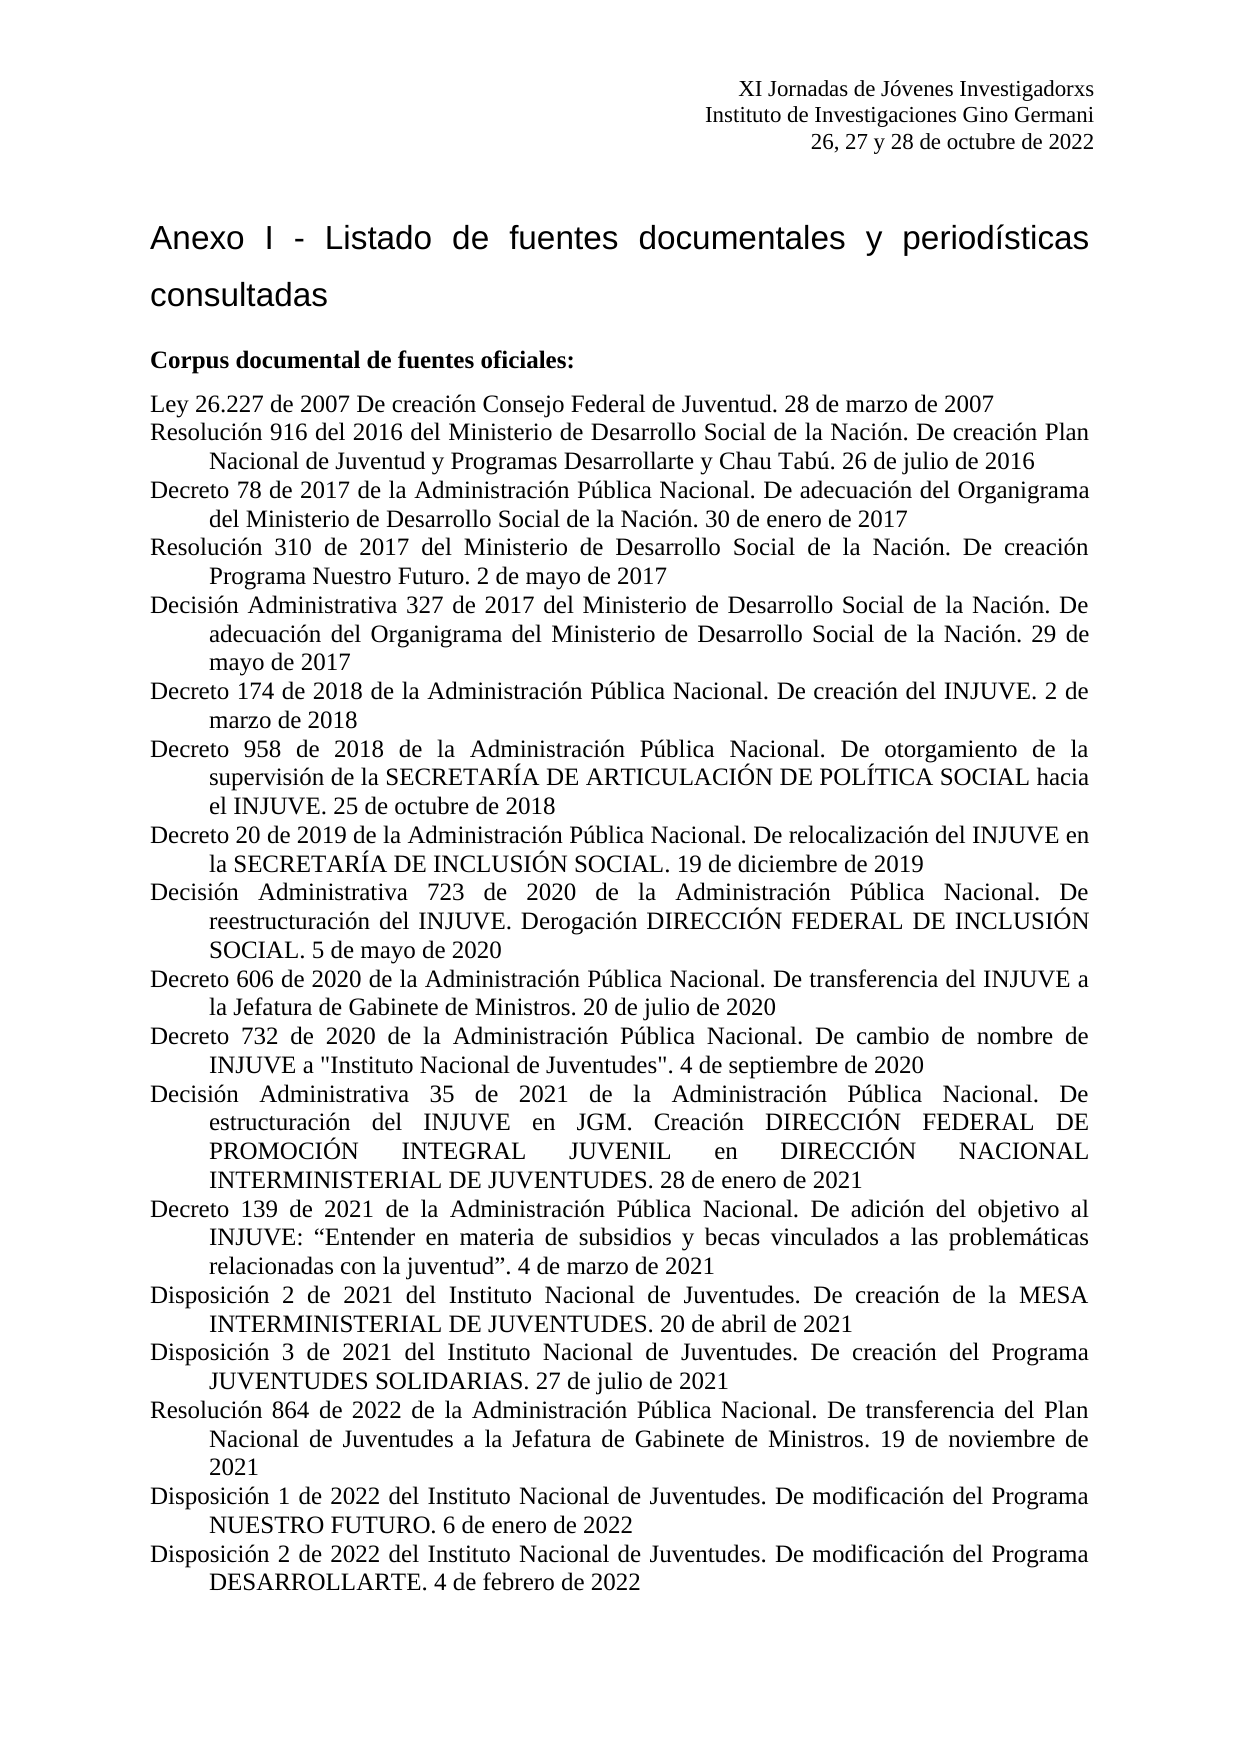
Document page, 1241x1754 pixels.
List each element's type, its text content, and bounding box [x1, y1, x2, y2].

text Decreto 20 de 2019 de la Administración Pública Nacional. De relocalización del INJUVE en la SECRETARÍA DE INCLUSIÓN SOCIAL. 19 de diciembre de 2019 [150, 820, 1090, 877]
text Ley 26.227 de 2007 De creación Consejo Federal de Juventud. 28 de marzo de 2007 [150, 389, 1090, 417]
text Decreto 139 de 2021 de la Administración Pública Nacional. De adición del objetivo al INJUVE: “Entender en materia de subsidios y becas vinculados a las problemáticas relacionadas con la juventud”. 4 de marzo de 2021 [150, 1194, 1090, 1280]
subtitle Anexo I - Listado de fuentes documentales y periodísticas consultadas [150, 218, 1090, 314]
text Decisión Administrativa 35 de 2021 de la Administración Pública Nacional. De estructuración del INJUVE en JGM. Creación DIRECCIÓN FEDERAL DE PROMOCIÓN INTEGRAL JUVENIL en DIRECCIÓN NACIONAL INTERMINISTERIAL DE JUVENTUDES. 28 de enero de 2021 [150, 1079, 1090, 1194]
text Decisión Administrativa 327 de 2017 del Ministerio de Desarrollo Social de la Nación. De adecuación del Organigrama del Ministerio de Desarrollo Social de la Nación. 29 de mayo de 2017 [150, 590, 1090, 676]
text Resolución 916 del 2016 del Ministerio de Desarrollo Social de la Nación. De creación Plan Nacional de Juventud y Programas Desarrollarte y Chau Tabú. 26 de julio de 2016 [150, 417, 1090, 475]
text Disposición 1 de 2022 del Instituto Nacional de Juventudes. De modificación del Programa NUESTRO FUTURO. 6 de enero de 2022 [150, 1481, 1090, 1539]
text Disposición 3 de 2021 del Instituto Nacional de Juventudes. De creación del Programa JUVENTUDES SOLIDARIAS. 27 de julio de 2021 [150, 1337, 1090, 1395]
text Decreto 732 de 2020 de la Administración Pública Nacional. De cambio de nombre de INJUVE a "Instituto Nacional de Juventudes". 4 de septiembre de 2020 [150, 1021, 1090, 1079]
text Corpus documental de fuentes oficiales: [150, 346, 1090, 374]
text Decisión Administrativa 723 de 2020 de la Administración Pública Nacional. De reestructuración del INJUVE. Derogación DIRECCIÓN FEDERAL DE INCLUSIÓN SOCIAL. 5 de mayo de 2020 [150, 877, 1090, 964]
text Decreto 606 de 2020 de la Administración Pública Nacional. De transferencia del INJUVE a la Jefatura de Gabinete de Ministros. 20 de julio de 2020 [150, 964, 1090, 1021]
text Decreto 958 de 2018 de la Administración Pública Nacional. De otorgamiento de la supervisión de la SECRETARÍA DE ARTICULACIÓN DE POLÍTICA SOCIAL hacia el INJUVE. 25 de octubre de 2018 [150, 734, 1090, 820]
text Decreto 78 de 2017 de la Administración Pública Nacional. De adecuación del Organigrama del Ministerio de Desarrollo Social de la Nación. 30 de enero de 2017 [150, 475, 1090, 532]
text Disposición 2 de 2021 del Instituto Nacional de Juventudes. De creación de la MESA INTERMINISTERIAL DE JUVENTUDES. 20 de abril de 2021 [150, 1280, 1090, 1337]
text Resolución 310 de 2017 del Ministerio de Desarrollo Social de la Nación. De creación Programa Nuestro Futuro. 2 de mayo de 2017 [150, 532, 1090, 590]
text Resolución 864 de 2022 de la Administración Pública Nacional. De transferencia del Plan Nacional de Juventudes a la Jefatura de Gabinete de Ministros. 19 de noviembre de 2021 [150, 1395, 1090, 1481]
text Disposición 2 de 2022 del Instituto Nacional de Juventudes. De modificación del Programa DESARROLLARTE. 4 de febrero de 2022 [150, 1539, 1090, 1596]
text Decreto 174 de 2018 de la Administración Pública Nacional. De creación del INJUVE. 2 de marzo de 2018 [150, 676, 1090, 734]
